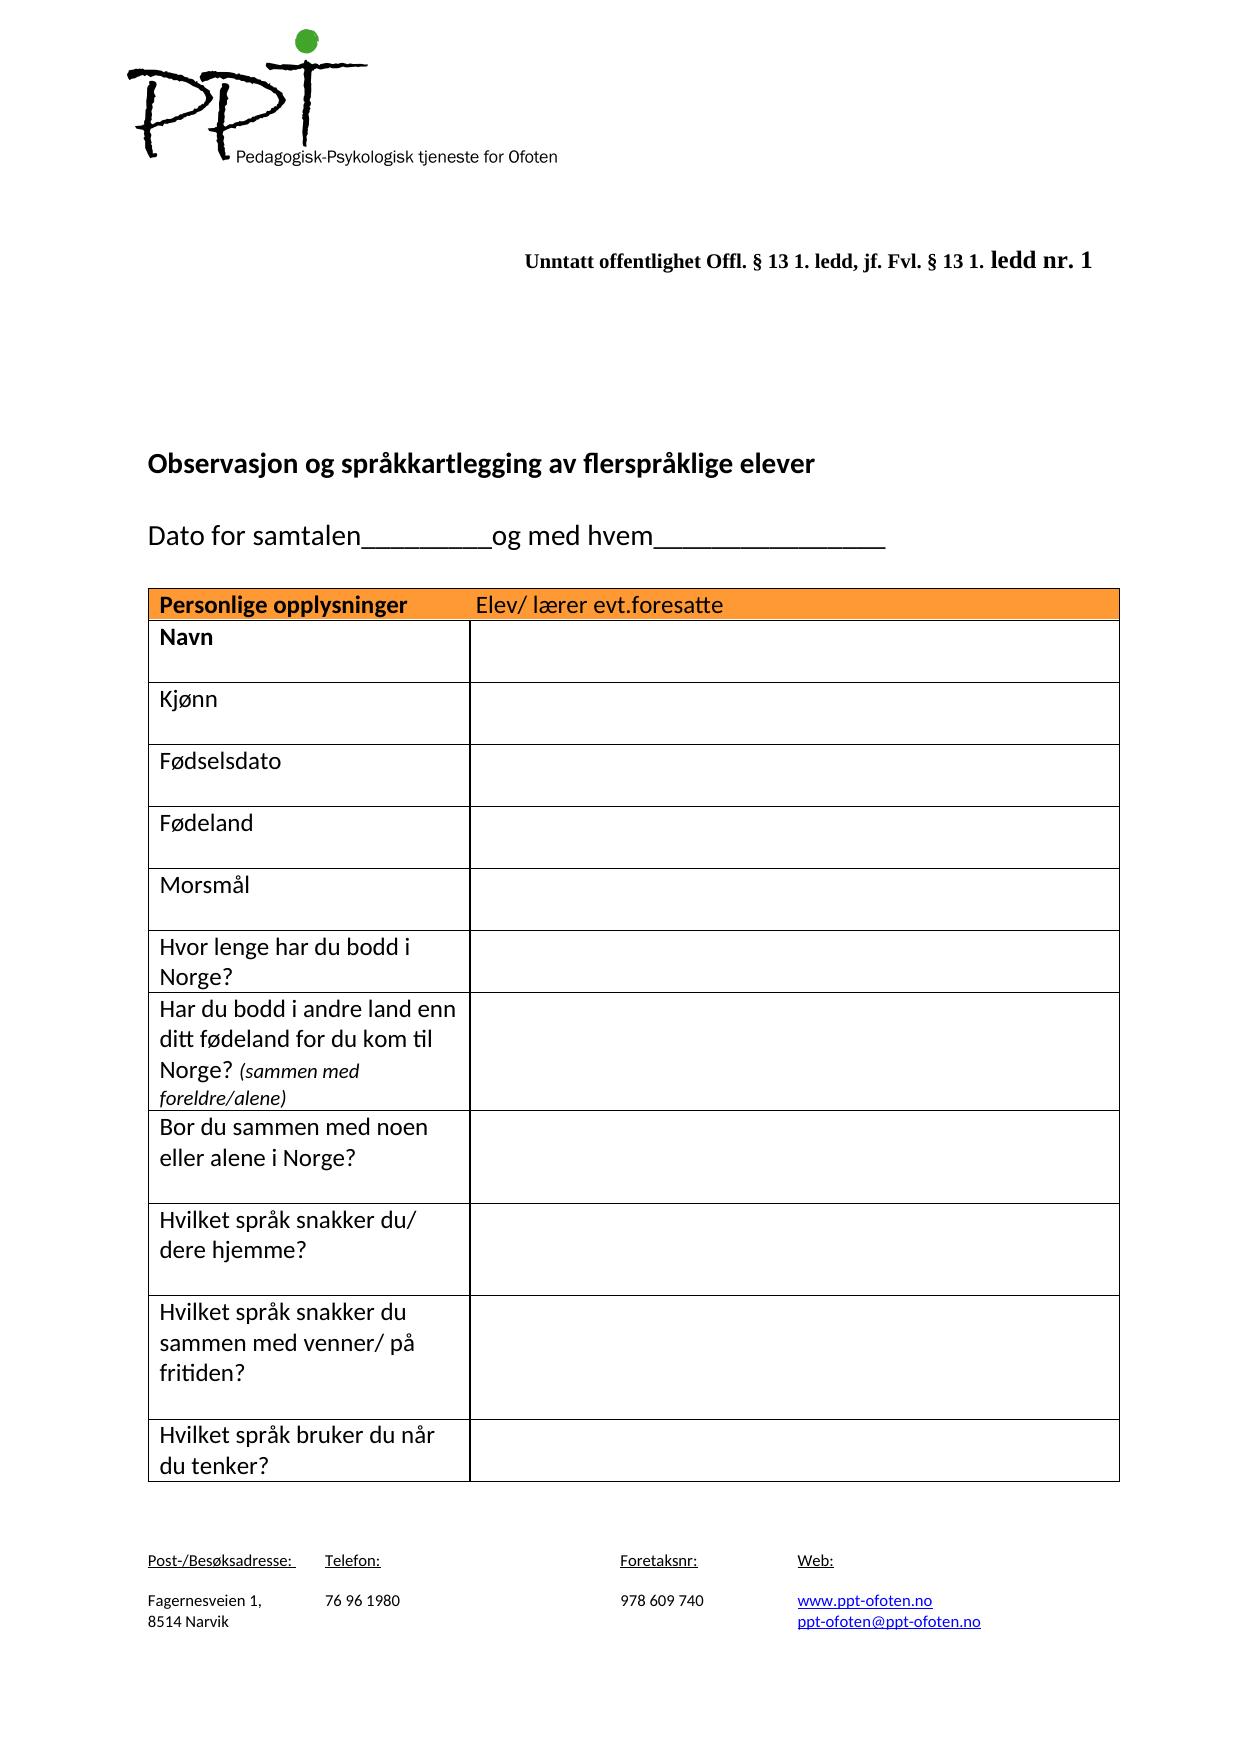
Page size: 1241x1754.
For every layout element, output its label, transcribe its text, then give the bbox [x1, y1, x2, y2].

table_cell [471, 993, 1119, 1110]
table_cell [471, 931, 1119, 992]
table_cell Navn [149, 621, 469, 682]
table_header Personlige opplysninger Elev/ lærer evt.foresatte [149, 589, 1119, 619]
table_cell Hvilket språk bruker du når du tenker? [149, 1420, 469, 1481]
table_cell [471, 683, 1119, 744]
table_cell Kjønn [149, 683, 469, 744]
table_cell Fødeland [149, 807, 469, 868]
picture [126, 29, 558, 169]
text Observasjon og språkkartlegging av flerspråklige elever [148, 446, 1093, 481]
table_cell Fødselsdato [149, 745, 469, 806]
text Dato for samtalen_________og med hvem________________ [148, 517, 1093, 552]
table_cell [471, 1111, 1119, 1203]
table_cell Hvilket språk snakker du sammen med venner/ på fritiden? [149, 1296, 469, 1418]
table_cell [471, 1420, 1119, 1481]
text Unntatt offentlighet Offl. § 13 1. ledd, jf. Fvl. § 13 1. ledd nr. 1 [148, 246, 1093, 274]
table_cell [471, 621, 1119, 682]
table_cell [471, 1296, 1119, 1418]
table_cell Har du bodd i andre land enn ditt fødeland for du kom til Norge? (sammen med foreldre/alene) [149, 993, 469, 1110]
table_cell Hvor lenge har du bodd i Norge? [149, 931, 469, 992]
table_cell [471, 745, 1119, 806]
table_cell [471, 1204, 1119, 1295]
table_cell Morsmål [149, 869, 469, 930]
table_cell Bor du sammen med noen eller alene i Norge? [149, 1111, 469, 1203]
table_cell [471, 807, 1119, 868]
table_cell [471, 869, 1119, 930]
table_cell Hvilket språk snakker du/ dere hjemme? [149, 1204, 469, 1295]
